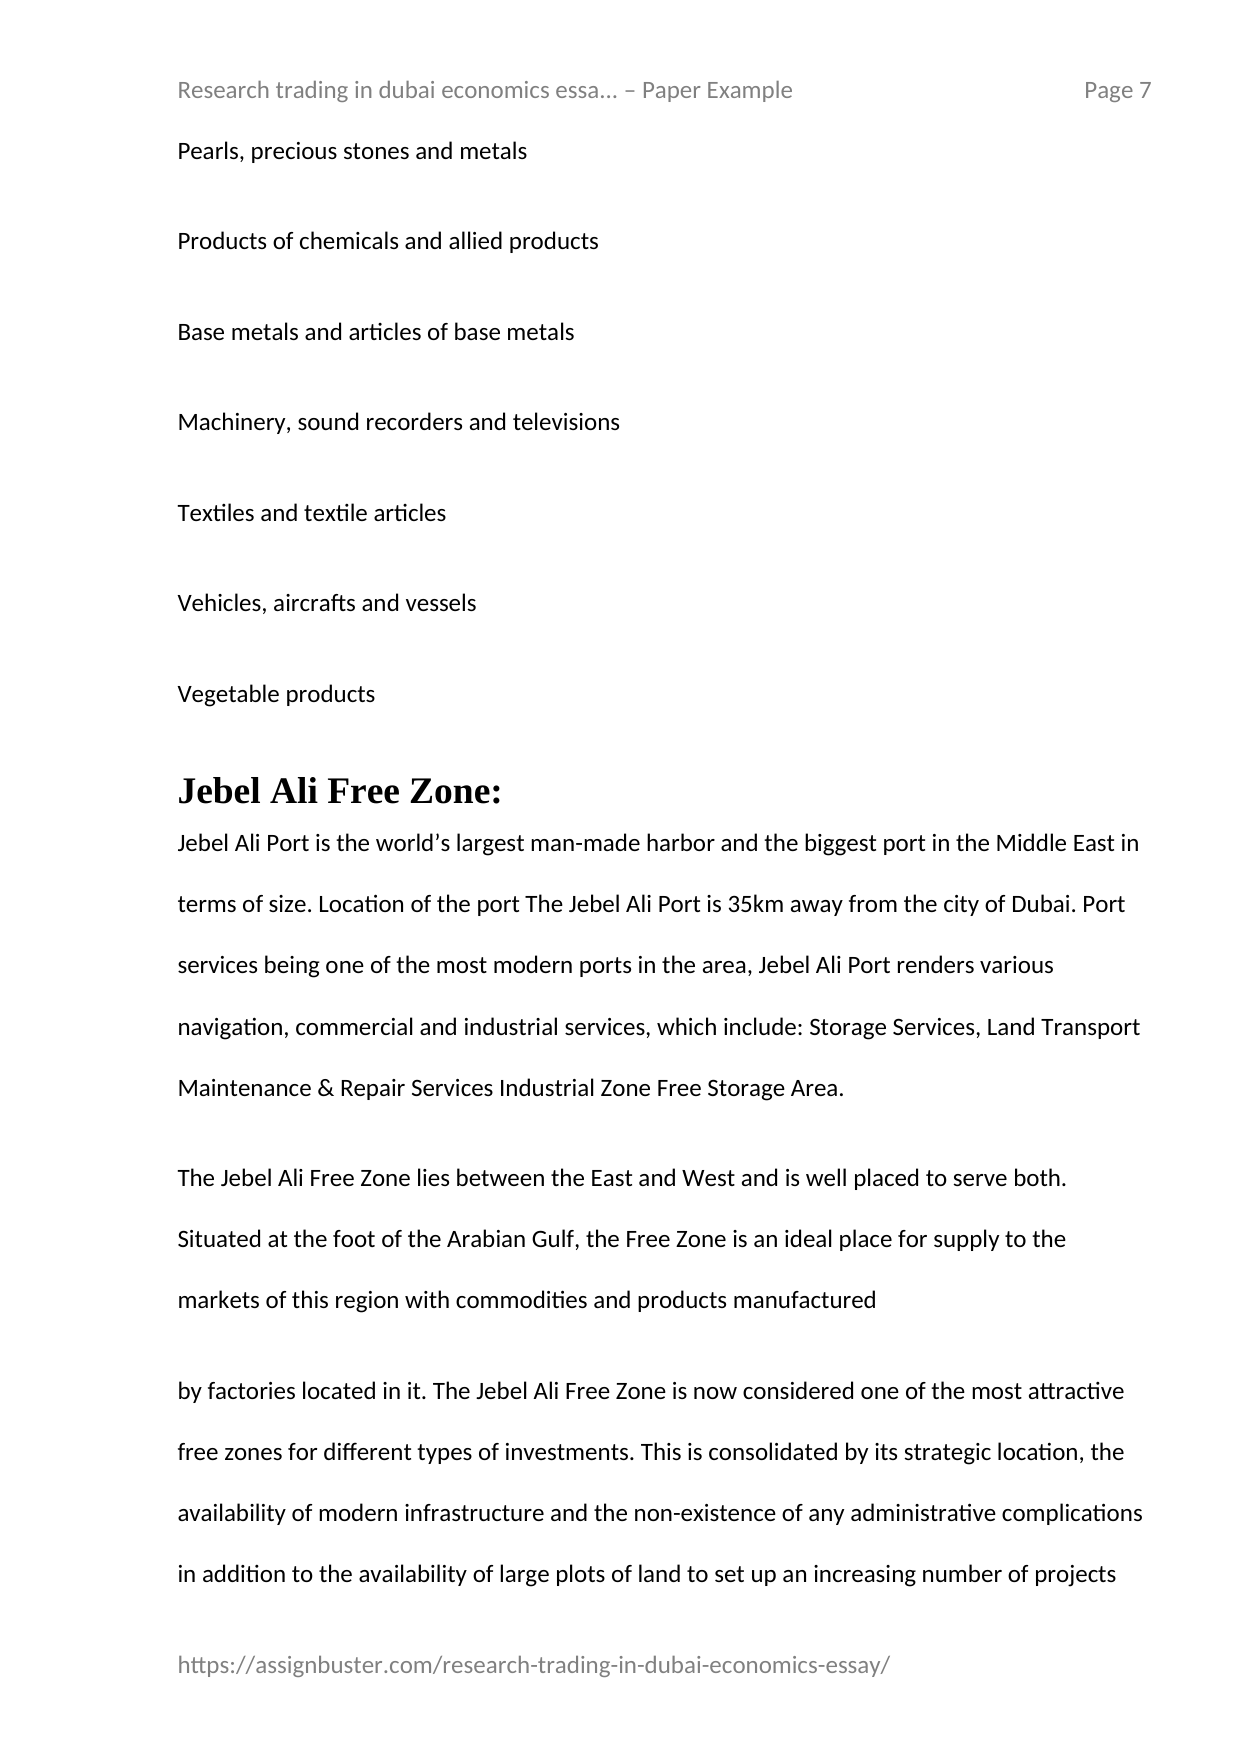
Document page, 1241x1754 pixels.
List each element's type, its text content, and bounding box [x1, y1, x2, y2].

text The Jebel Ali Free Zone lies between the East and West and is well placed to serve both. Situated at the foot of the Arabian Gulf, the Free Zone is an ideal place for supply to the markets of this region with commodities and products manufactured [177, 1162, 1152, 1315]
text Jebel Ali Port is the world’s largest man-made harbor and the biggest port in the Middle East in terms of size. Location of the port The Jebel Ali Port is 35km away from the city of Dubai. Port services being one of the most modern ports in the area, Jebel Ali Port renders various navigation, commercial and industrial services, which include: Storage Services, Land Transport Maintenance & Repair Services Industrial Zone Free Storage Area. [177, 827, 1152, 1102]
text Vegetable products [177, 678, 1152, 708]
text Vehicles, aircrafts and vessels [177, 587, 1152, 618]
text Products of chemicals and allied products [177, 225, 1152, 256]
text Machinery, sound recorders and televisions [177, 406, 1152, 437]
text Textiles and textile articles [177, 497, 1152, 527]
text Base metals and articles of base metals [177, 316, 1152, 346]
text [177, 1375, 1152, 1588]
subtitle Jebel Ali Free Zone: [177, 768, 1152, 812]
text Pearls, precious stones and metals [177, 135, 1152, 165]
